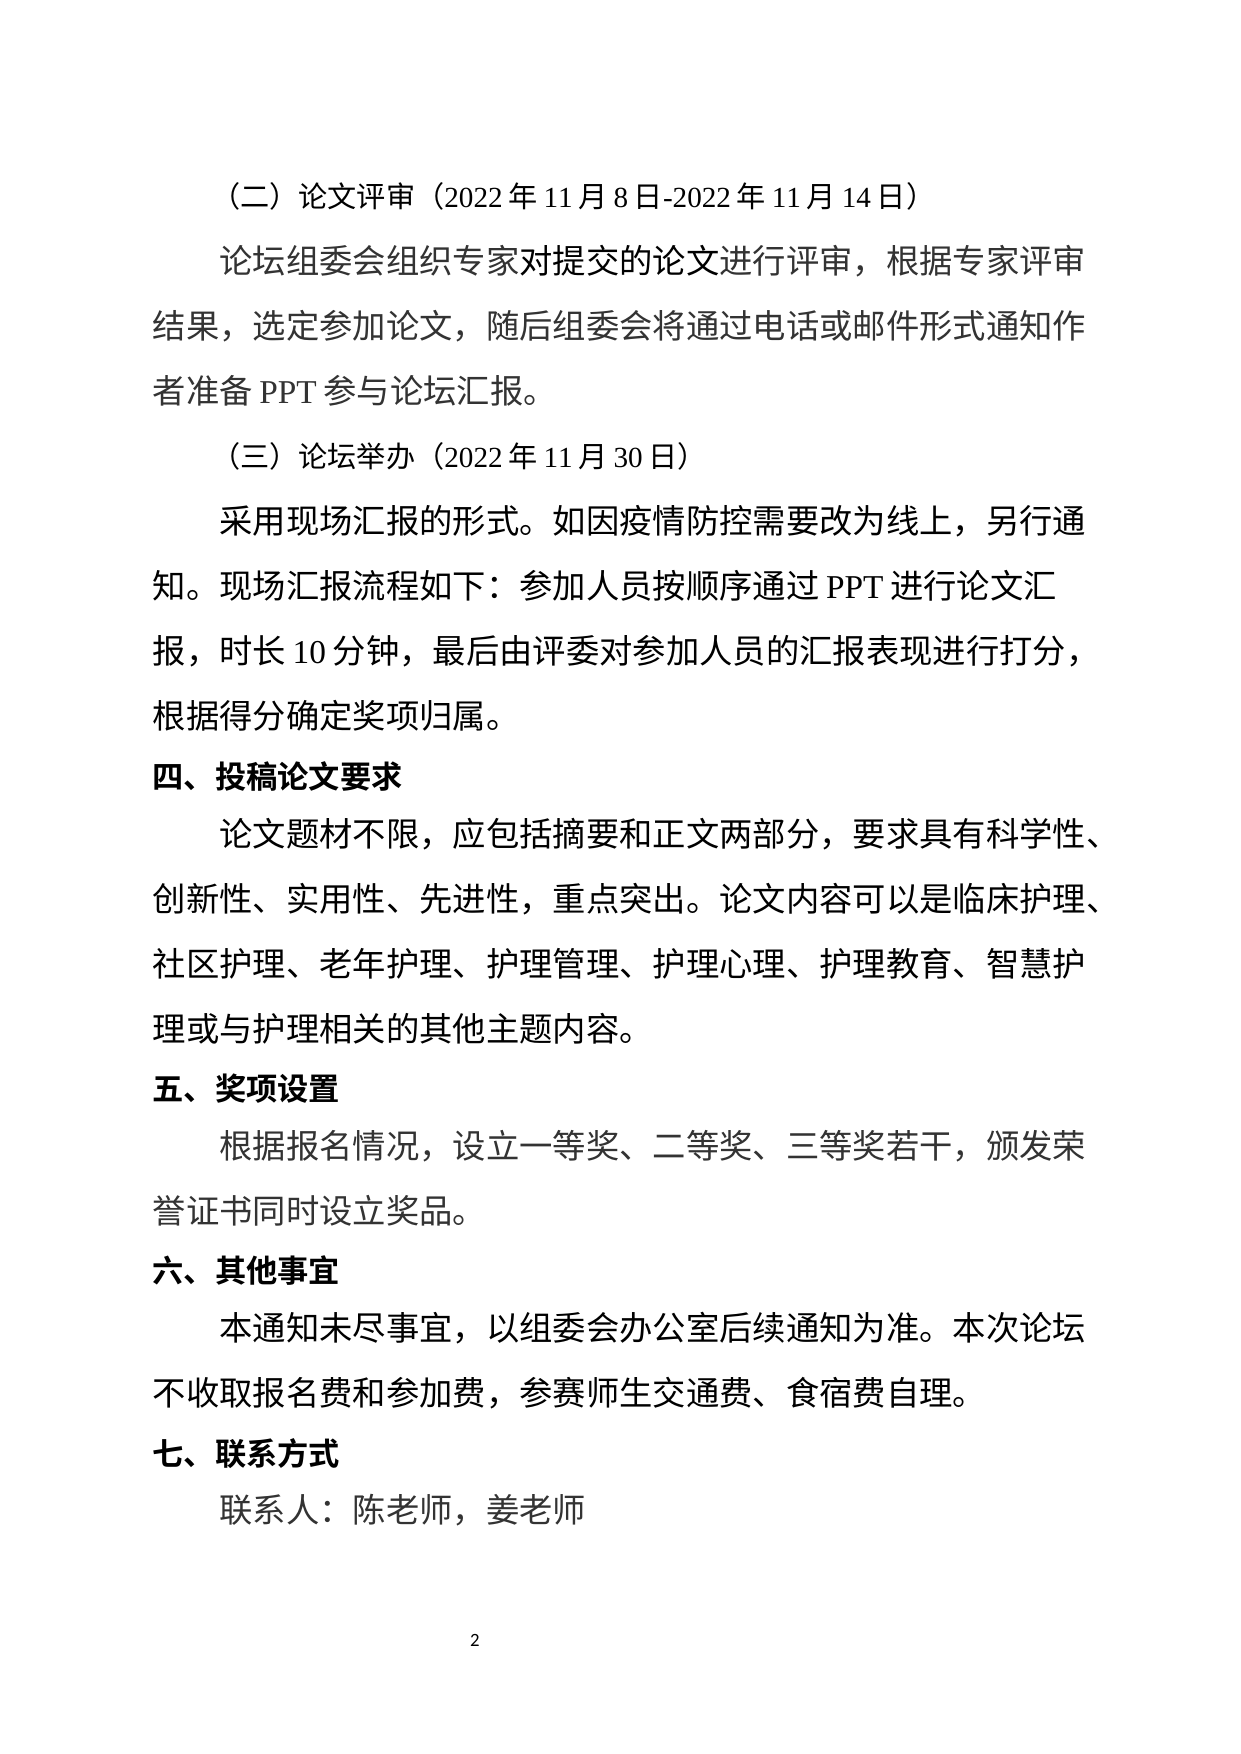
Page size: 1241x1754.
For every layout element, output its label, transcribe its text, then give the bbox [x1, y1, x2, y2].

text 论文题材不限，应包括摘要和正文两部分，要求具有科学性、创新性、实用性、先进性，重点突出。论文内容可以是临床护理、社区护理、老年护理、护理管理、护理心理、护理教育、智慧护理或与护理相关的其他主题内容。 [152, 799, 1088, 1059]
text 联系人：陈老师，姜老师 [152, 1475, 1088, 1540]
text 本通知未尽事宜，以组委会办公室后续通知为准。本次论坛不收取报名费和参加费，参赛师生交通费、食宿费自理。 [152, 1293, 1088, 1423]
text 六、其他事宜 [152, 1241, 1088, 1293]
text 七、联系方式 [152, 1423, 1088, 1475]
text 五、奖项设置 [152, 1059, 1088, 1111]
text 采用现场汇报的形式。如因疫情防控需要改为线上，另行通知。现场汇报流程如下：参加人员按顺序通过PPT进行论文汇报，时长10分钟，最后由评委对参加人员的汇报表现进行打分，根据得分确定奖项归属。 [152, 487, 1088, 747]
text 根据报名情况，设立一等奖、二等奖、三等奖若干，颁发荣誉证书同时设立奖品。 [152, 1111, 1088, 1241]
text （三）论坛举办（2022年11月30日） [152, 422, 1088, 487]
text （二）论文评审（2022年11月8日-2022年11月14日） [152, 162, 1088, 227]
text 四、投稿论文要求 [152, 747, 1088, 799]
text 论坛组委会组织专家对提交的论文进行评审，根据专家评审结果，选定参加论文，随后组委会将通过电话或邮件形式通知作者准备PPT参与论坛汇报。 [152, 227, 1088, 422]
